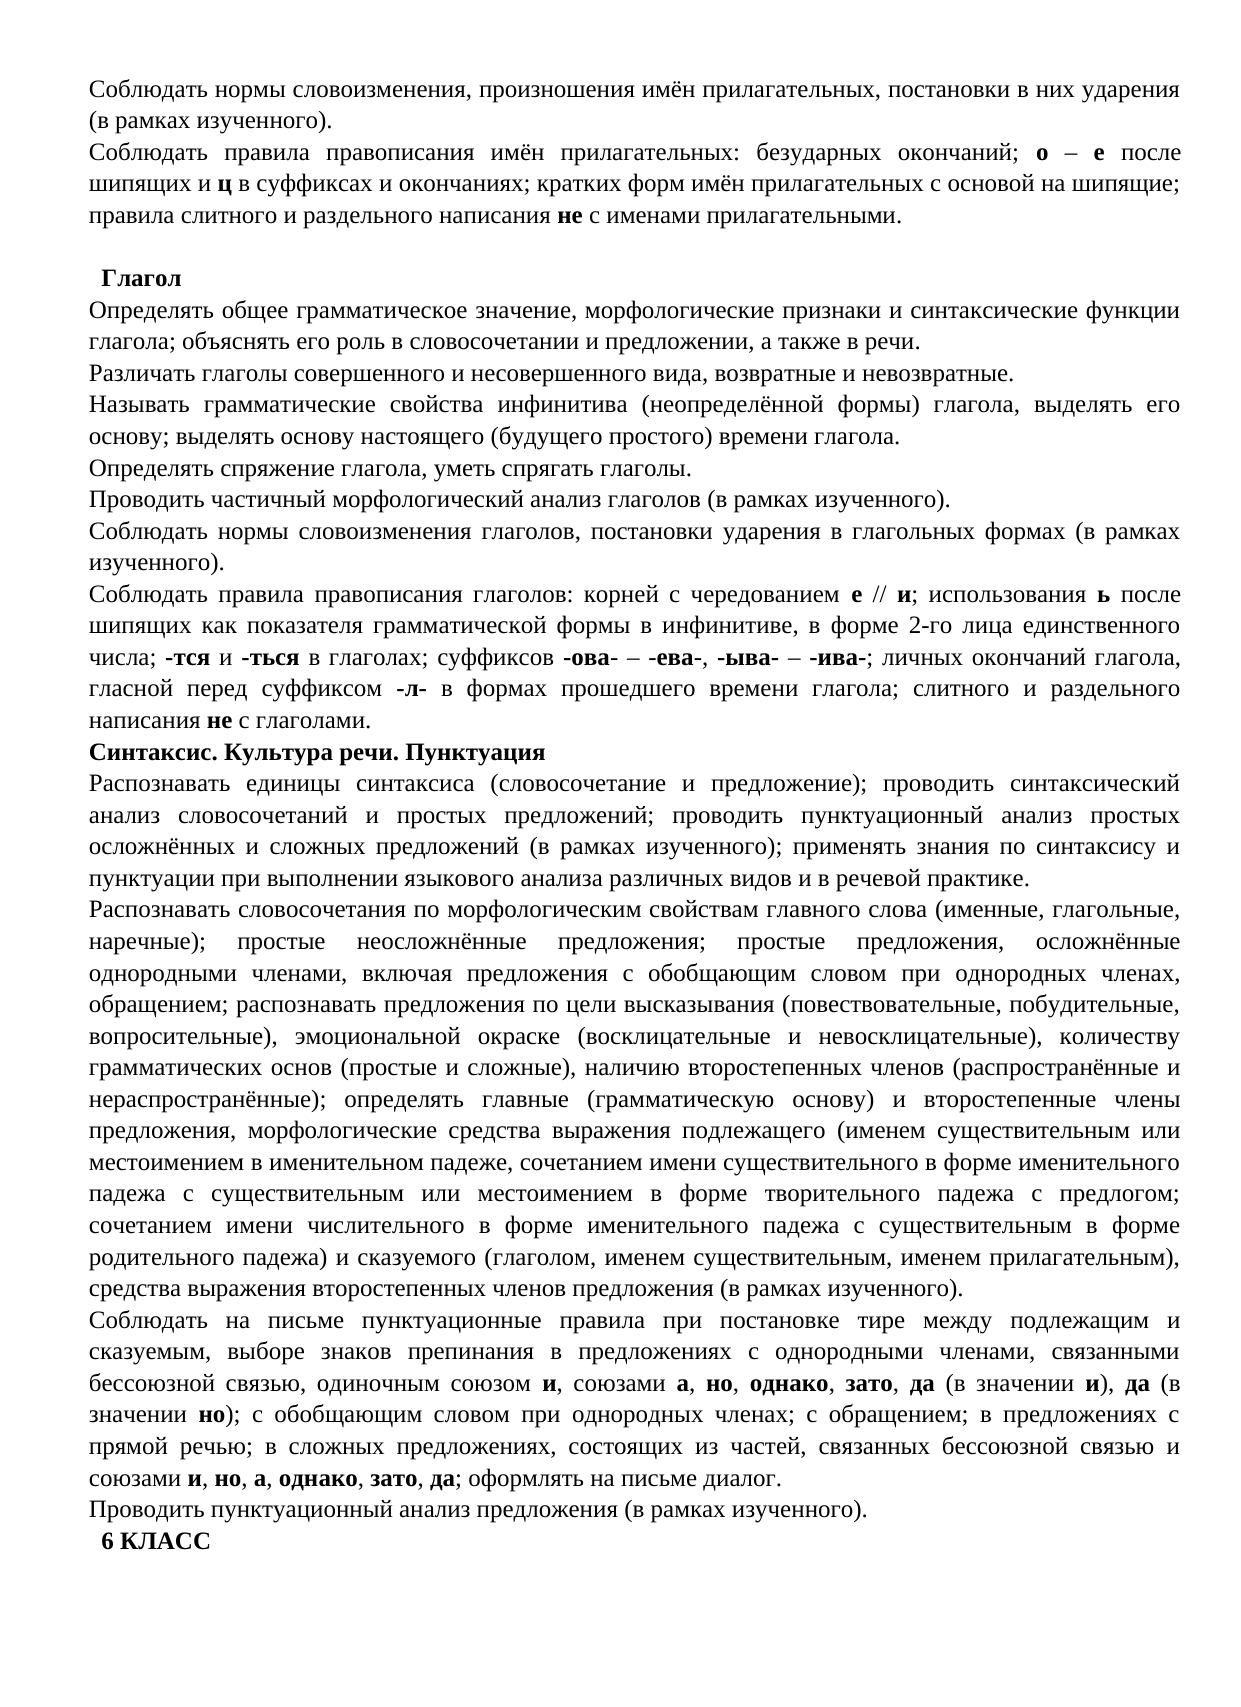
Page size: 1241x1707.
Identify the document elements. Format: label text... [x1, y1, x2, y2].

text Распознавать словосочетания по морфологическим свойствам главного слова (именные, глагольные, наречные); простые нео­сложнённые предложения; простые предложения, осложнённые однородными членами, включая предложения с обобщающим словом при однородных членах, обращением; распознавать предложения по цели высказывания (повествовательные, побудительные, вопросительные), эмоциональной окраске (восклицательные и невосклицательные), количеству грамматических основ (простые и сложные), наличию второстепенных членов (распространённые и нераспространённые); определять главные (грамматическую основу) и второстепенные члены предложения, морфологические средства выражения подлежащего (именем существительным или местоимением в именительном падеже, сочетанием имени существительного в форме именительного падежа с существительным или местоимением в форме творительного падежа с предлогом; сочетанием имени числительного в форме именительного падежа с существительным в форме родительного падежа) и сказуемого (глаголом, именем существительным, именем прилагательным), средства выражения второстепенных членов предложения (в рамках изученного). [89, 894, 1181, 1302]
text Соблюдать на письме пунктуационные правила при постановке тире между подлежащим и сказуемым, выборе знаков препинания в предложениях с однородными членами, связанными бессоюзной связью, одиночным союзом и, союзами а, но, однако, зато, да (в значении и), да (в значении но); с обобщающим словом при однородных членах; с обращением; в предложениях с прямой речью; в сложных предложениях, состоящих из частей, связанных бессоюзной связью и союзами и, но, а, однако, зато, да; оформлять на письме диалог. [89, 1305, 1181, 1491]
text Соблюдать правила правописания имён прилагательных: безударных окончаний; о – е после шипящих и ц в суффиксах и окончаниях; кратких форм имён прилагательных с основой на шипящие; правила слитного и раздельного написания не с именами прилагательными. [89, 137, 1181, 229]
text Распознавать единицы синтаксиса (словосочетание и предложение); проводить синтаксический анализ словосочетаний и простых предложений; проводить пунктуационный анализ простых осложнённых и сложных предложений (в рамках изученного); применять знания по синтаксису и пунктуации при выполнении языкового анализа различных видов и в речевой практике. [89, 768, 1181, 892]
text Соблюдать правила правописания глаголов: корней с чередованием е // и; использования ь после шипящих как показателя грамматической формы в инфинитиве, в форме 2-го лица единственного числа; -тся и -ться в глаголах; суффиксов -ова- – -ева-, -ыва- – -ива-; личных окончаний глагола, гласной перед суффиксом -л- в формах прошедшего времени глагола; слитного и раздельного написания не с глаголами. [89, 579, 1181, 734]
text Соблюдать нормы словоизменения глаголов, постановки ударения в глагольных формах (в рамках изученного). [89, 516, 1181, 576]
text Различать глаголы совершенного и несовершенного вида, возвратные и невозвратные. [89, 358, 1181, 387]
text Синтаксис. Культура речи. Пунктуация [89, 737, 1181, 765]
text Называть грамматические свойства инфинитива (неопределённой формы) глагола, выделять его основу; выделять основу настоящего (будущего простого) времени глагола. [89, 389, 1181, 450]
text Определять спряжение глагола, уметь спрягать глаголы. [89, 453, 1181, 481]
text Проводить частичный морфологический анализ глаголов (в рамках изученного). [89, 484, 1181, 513]
text Проводить пунктуационный анализ предложения (в рамках изученного). [89, 1494, 1181, 1523]
text Соблюдать нормы словоизменения, произношения имён прилагательных, постановки в них ударения (в рамках изучен­ного). [89, 74, 1181, 134]
text Глагол [101, 263, 1181, 292]
text 6 КЛАСС [101, 1526, 1181, 1554]
text Определять общее грамматическое значение, морфологические признаки и синтаксические функции глагола; объяснять его роль в словосочетании и предложении, а также в речи. [89, 295, 1181, 355]
